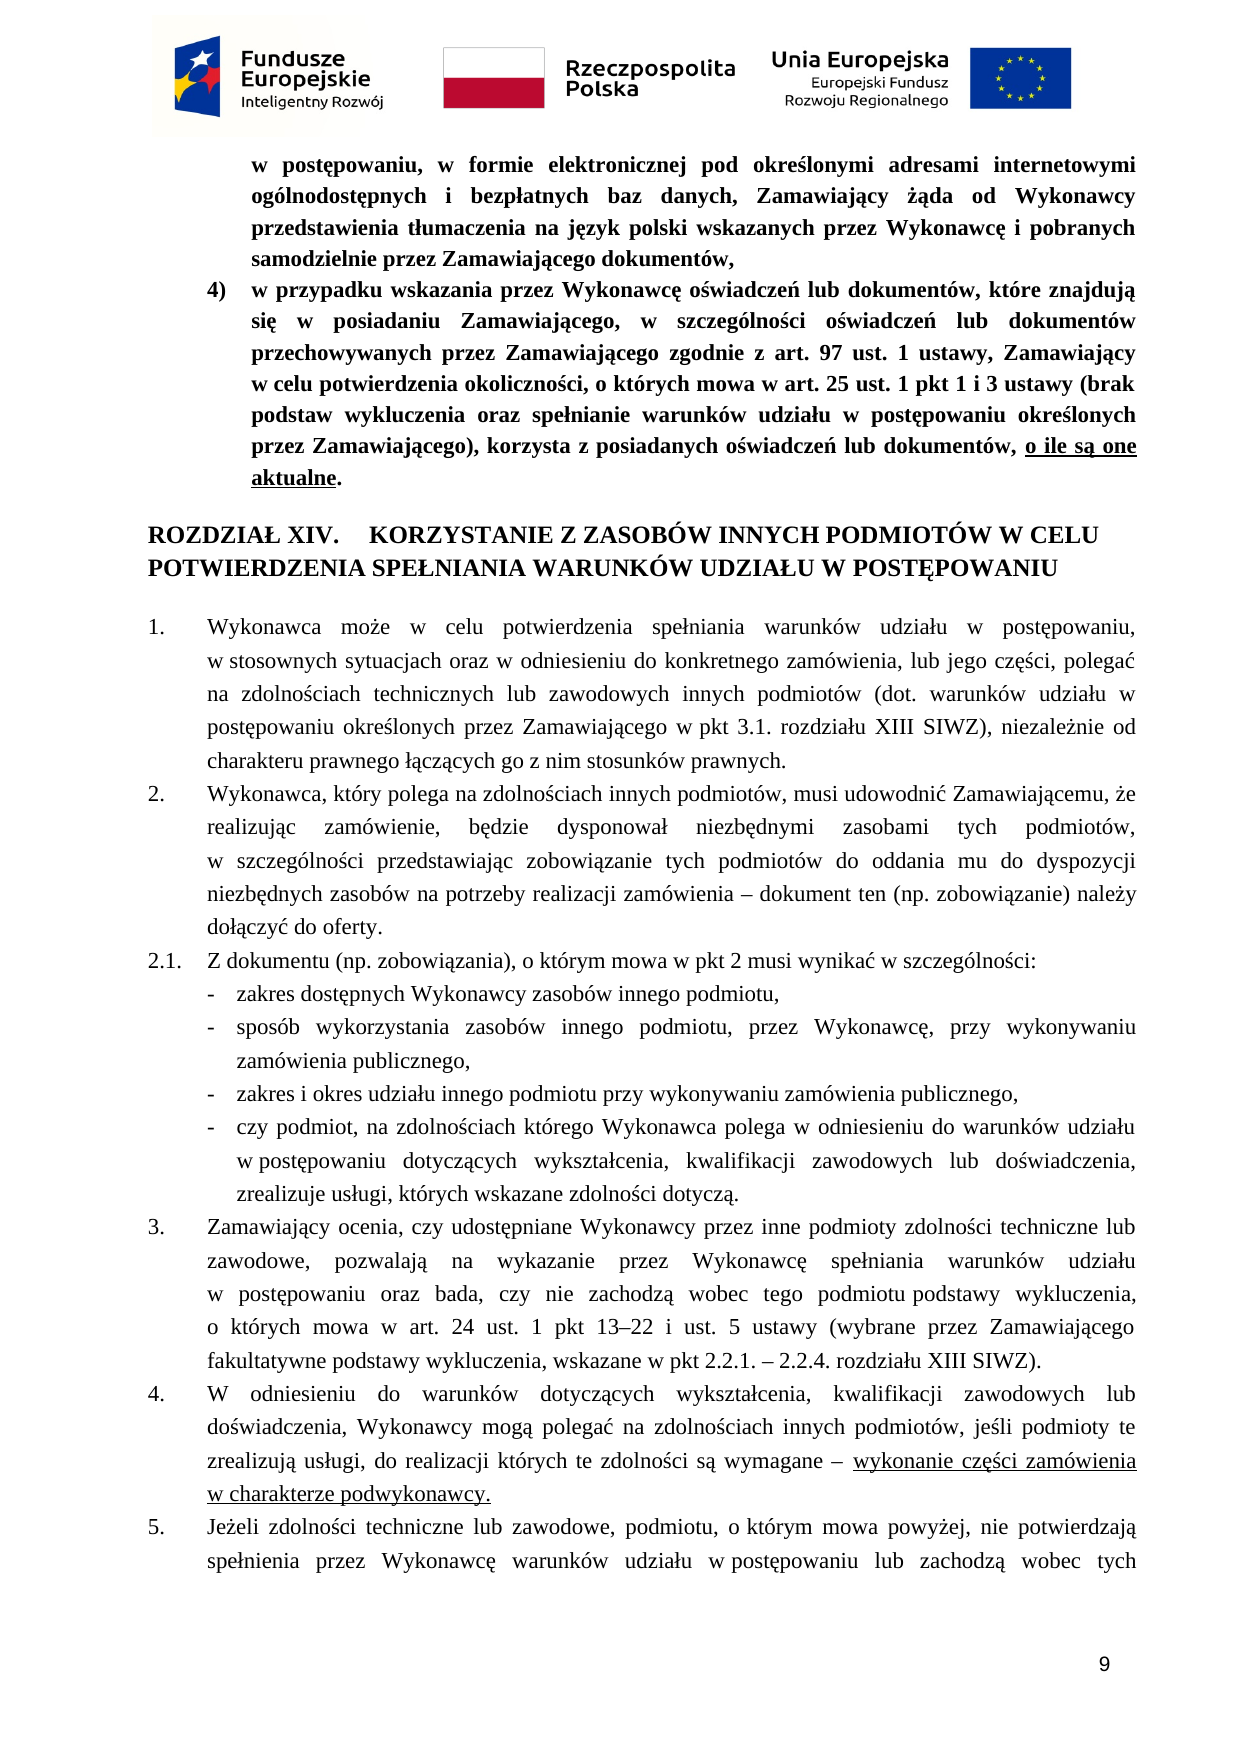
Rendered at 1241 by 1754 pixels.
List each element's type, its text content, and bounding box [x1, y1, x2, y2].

text 2.1. Z dokumentu (np. zobowiązania), o którym mowa w pkt 2 musi wynikać w szczególności: [148, 941, 1137, 975]
list Wykonawca, który polega na zdolnościach innych podmiotów, musi udowodnić Zamawiającemu, że realizując zamówienie, będzie dysponował niezbędnymi zasobami tych podmiotów, w szczególności przedstawiając zobowiązanie tych podmiotów do oddania mu do dyspozycji niezbędnych zasobów na potrzeby realizacji zamówienia – dokument ten (np. zobowiązanie) należy dołączyć do oferty. [148, 775, 1137, 941]
picture [152, 15, 405, 137]
list Wykonawca może w celu potwierdzenia spełniania warunków udziału w postępowaniu, w stosownych sytuacjach oraz w odniesieniu do konkretnego zamówienia, lub jego części, polegać na zdolnościach technicznych lub zawodowych innych podmiotów (dot. warunków udziału w postępowaniu określonych przez Zamawiającego w pkt 3.1. rozdziału XIII SIWZ), niezależnie od charakteru prawnego łączących go z nim stosunków prawnych. [148, 608, 1137, 775]
text - czy podmiot, na zdolnościach którego Wykonawca polega w odniesieniu do warunków udziału w postępowaniu dotyczących wykształcenia, kwalifikacji zawodowych lub doświadczenia, zrealizuje usługi, których wskazane zdolności dotyczą. [207, 1108, 1137, 1208]
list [148, 1508, 1137, 1575]
list w przypadku wskazania przez Wykonawcę oświadczeń lub dokumentów, które znajdują się w posiadaniu Zamawiającego, w szczególności oświadczeń lub dokumentów przechowywanych przez Zamawiającego zgodnie z art. 97 ust. 1 ustawy, Zamawiający w celu potwierdzenia okoliczności, o których mowa w art. 25 ust. 1 pkt 1 i 3 ustawy (brak podstaw wykluczenia oraz spełnianie warunków udziału w postępowaniu określonych przez Zamawiającego), korzysta z posiadanych oświadczeń lub dokumentów, o ile są one aktualne. [207, 273, 1137, 491]
list W odniesieniu do warunków dotyczących wykształcenia, kwalifikacji zawodowych lub doświadczenia, Wykonawcy mogą polegać na zdolnościach innych podmiotów, jeśli podmioty te zrealizują usługi, do realizacji których te zdolności są wymagane – wykonanie części zamówienia w charakterze podwykonawcy. [148, 1375, 1137, 1508]
list Zamawiający ocenia, czy udostępniane Wykonawcy przez inne podmioty zdolności techniczne lub zawodowe, pozwalają na wykazanie przez Wykonawcę spełniania warunków udziału w postępowaniu oraz bada, czy nie zachodzą wobec tego podmiotu podstawy wykluczenia, o których mowa w art. 24 ust. 1 pkt 13–22 i ust. 5 ustawy (wybrane przez Zamawiającego fakultatywne podstawy wykluczenia, wskazane w pkt 2.2.1. – 2.2.4. rozdziału XIII SIWZ). [148, 1208, 1137, 1375]
subtitle ROZDZIAŁ XIV. KORZYSTANIE Z ZASOBÓW INNYCH PODMIOTÓW W CELU POTWIERDZENIA SPEŁNIANIA WARUNKÓW UDZIAŁU W POSTĘPOWANIU [148, 516, 1137, 583]
picture [421, 27, 1093, 129]
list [207, 148, 1137, 273]
text - sposób wykorzystania zasobów innego podmiotu, przez Wykonawcę, przy wykonywaniu zamówienia publicznego, [207, 1008, 1137, 1075]
text - zakres i okres udziału innego podmiotu przy wykonywaniu zamówienia publicznego, [207, 1075, 1137, 1108]
text - zakres dostępnych Wykonawcy zasobów innego podmiotu, [207, 975, 1137, 1008]
